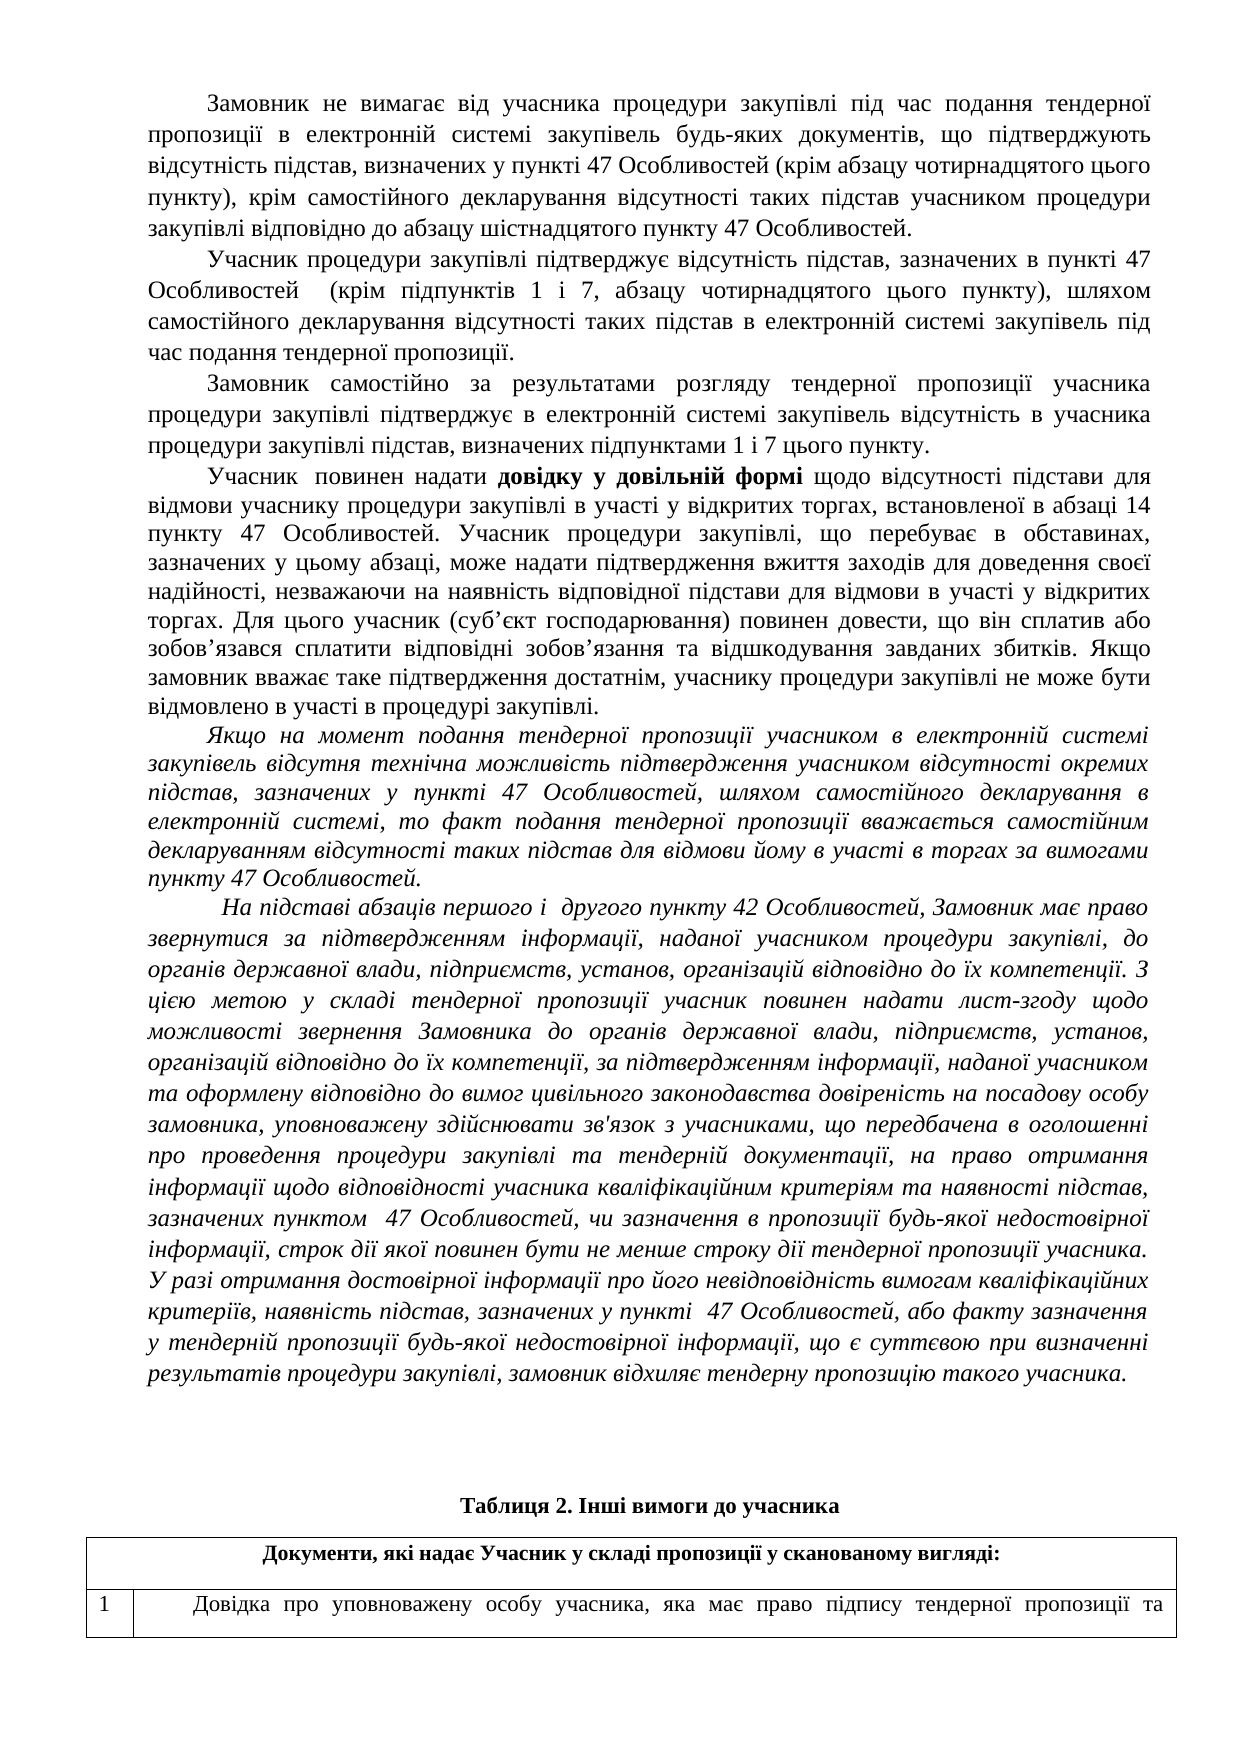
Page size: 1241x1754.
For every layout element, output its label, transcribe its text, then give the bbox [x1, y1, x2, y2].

text Замовник не вимагає від учасника процедури закупівлі під час подання тендерної пропозиції в електронній системі закупівель будь-яких документів, що підтверджують відсутність підстав, визначених у пункті 47 Особливостей (крім абзацу чотирнадцятого цього пункту), крім самостійного декларування відсутності таких підстав учасником процедури закупівлі відповідно до абзацу шістнадцятого пункту 47 Особливостей. [148, 88, 1152, 241]
text Замовник самостійно за результатами розгляду тендерної пропозиції учасника процедури закупівлі підтверджує в електронній системі закупівель відсутність в учасника процедури закупівлі підстав, визначених підпунктами 1 і 7 цього пункту. [148, 368, 1152, 459]
table_header Документи, які надає Учасник у складі пропозиції у сканованому вигляді: [87, 1538, 1176, 1589]
text Учасник повинен надати довідку у довільній формі щодо відсутності підстави для відмови учаснику процедури закупівлі в участі у відкритих торгах, встановленої в абзаці 14 пункту 47 Особливостей. Учасник процедури закупівлі, що перебуває в обставинах, зазначених у цьому абзаці, може надати підтвердження вжиття заходів для доведення своєї надійності, незважаючи на наявність відповідної підстави для відмови в участі у відкритих торгах. Для цього учасник (суб’єкт господарювання) повинен довести, що він сплатив або зобов’язався сплатити відповідні зобов’язання та відшкодування завданих збитків. Якщо замовник вважає таке підтвердження достатнім, учаснику процедури закупівлі не може бути відмовлено в участі в процедурі закупівлі. [148, 461, 1152, 720]
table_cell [134, 1590, 1176, 1637]
text Якщо на момент подання тендерної пропозиції учасником в електронній системі закупівель відсутня технічна можливість підтвердження учасником відсутності окремих підстав, зазначених у пункті 47 Особливостей, шляхом самостійного декларування в електронній системі, то факт подання тендерної пропозиції вважається самостійним декларуванням відсутності таких підстав для відмови йому в участі в торгах за вимогами пункту 47 Особливостей. [148, 720, 1152, 892]
text На підставі абзаців першого і другого пункту 42 Особливостей, Замовник має право звернутися за підтвердженням інформації, наданої учасником процедури закупівлі, до органів державної влади, підприємств, установ, організацій відповідно до їх компетенції. З цією метою у складі тендерної пропозиції учасник повинен надати лист-згоду щодо можливості звернення Замовника до органів державної влади, підприємств, установ, організацій відповідно до їх компетенції, за підтвердженням інформації, наданої учасником та оформлену відповідно до вимог цивільного законодавства довіреність на посадову особу замовника, уповноважену здійснювати зв'язок з учасниками, що передбачена в оголошенні про проведення процедури закупівлі та тендерній документації, на право отримання інформації щодо відповідності учасника кваліфікаційним критеріям та наявності підстав, зазначених пунктом 47 Особливостей, чи зазначення в пропозиції будь-якої недостовірної інформації, строк дії якої повинен бути не менше строку дії тендерної пропозиції учасника. У разі отримання достовірної інформації про його невідповідність вимогам кваліфікаційних критеріїв, наявність підстав, зазначених у пункті 47 Особливостей, або факту зазначення у тендерній пропозиції будь-якої недостовірної інформації, що є суттєвою при визначенні результатів процедури закупівлі, замовник відхиляє тендерну пропозицію такого учасника. [148, 892, 1152, 1387]
text Таблиця 2. Інші вимоги до учасника [148, 1492, 1152, 1518]
table_cell 1 [87, 1590, 133, 1637]
text Учасник процедури закупівлі підтверджує відсутність підстав, зазначених в пункті 47 Особливостей (крім підпунктів 1 і 7, абзацу чотирнадцятого цього пункту), шляхом самостійного декларування відсутності таких підстав в електронній системі закупівель під час подання тендерної пропозиції. [148, 244, 1152, 366]
